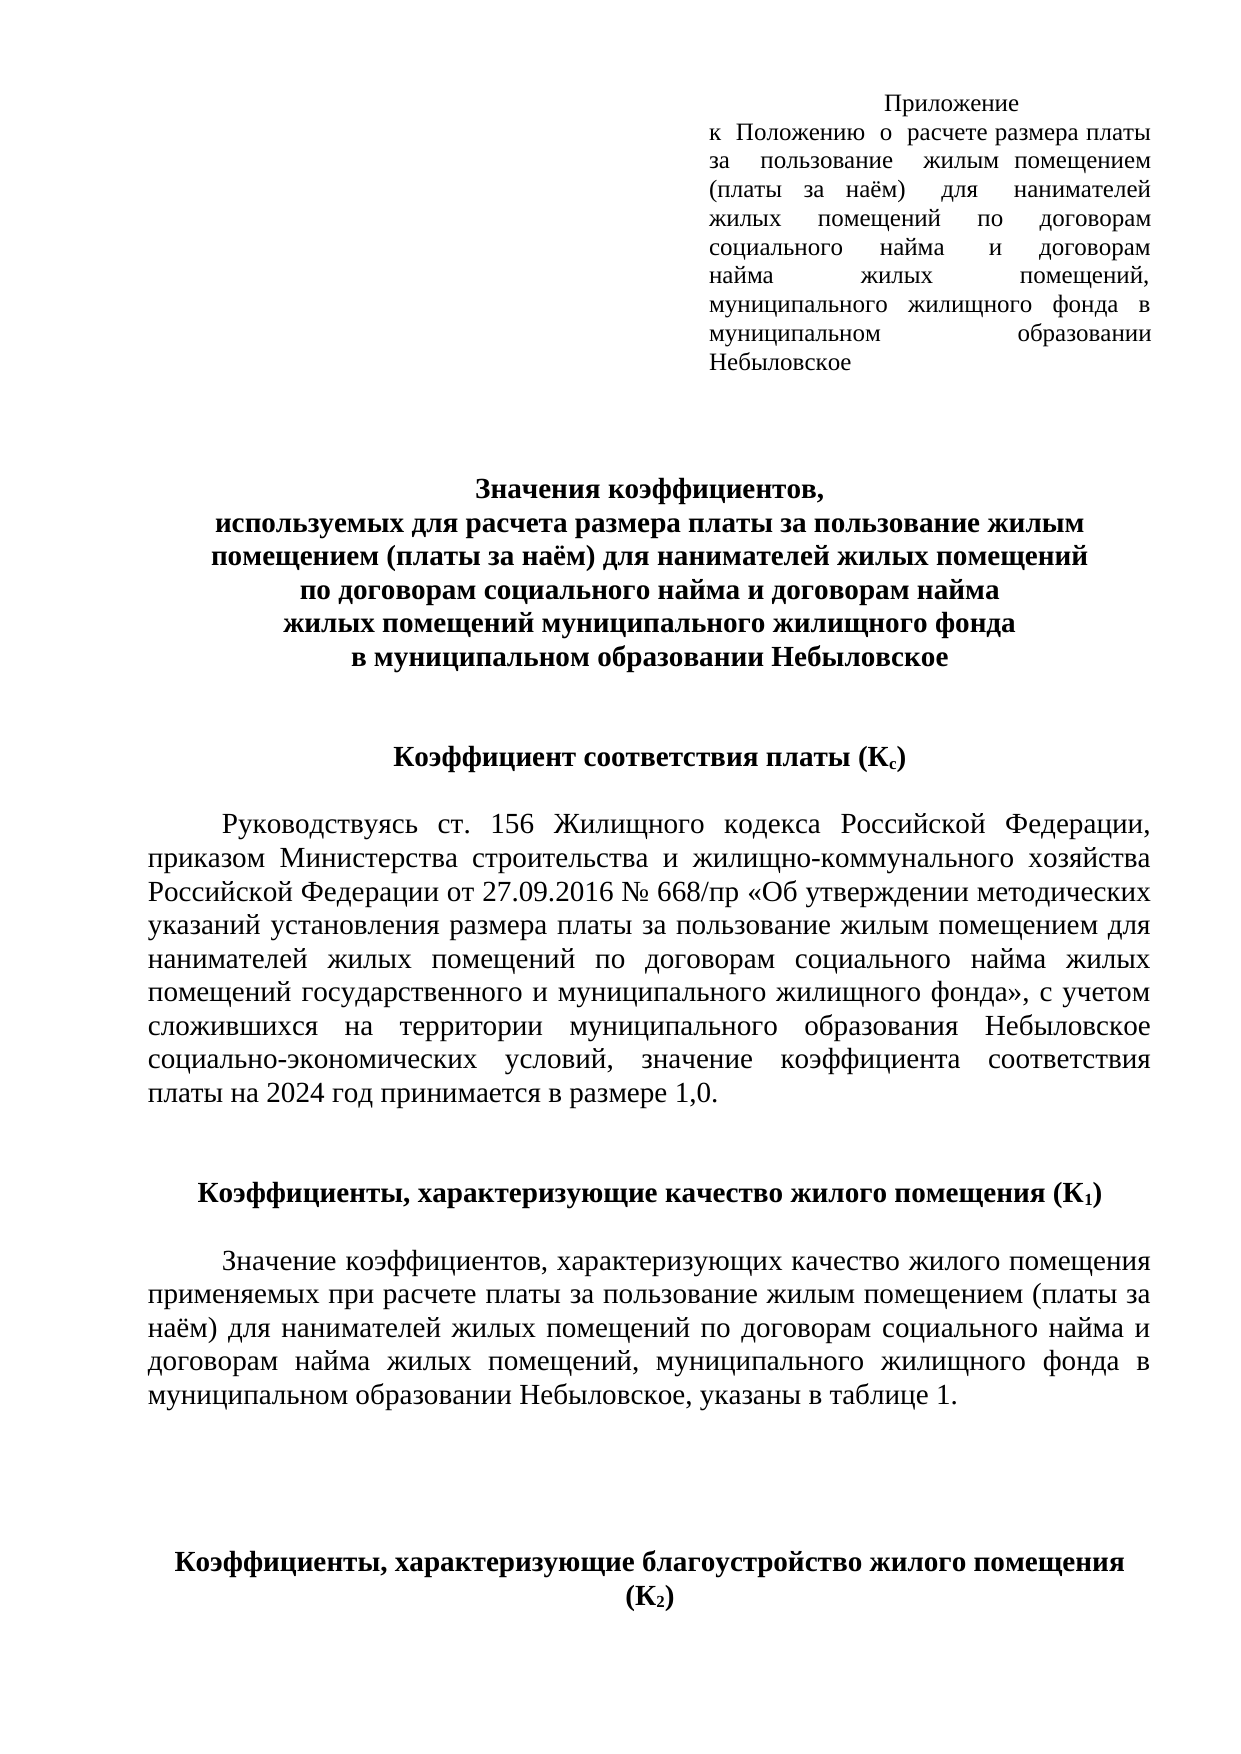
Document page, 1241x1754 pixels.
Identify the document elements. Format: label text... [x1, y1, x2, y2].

text жилых помещений муниципального жилищного фонда [148, 605, 1152, 639]
text по договорам социального найма и договорам найма [148, 572, 1152, 605]
text Значение коэффициентов, характеризующих качество жилого помещения применяемых при расчете платы за пользование жилым помещением (платы за наём) для нанимателей жилых помещений по договорам социального найма и договорам найма жилых помещений, муниципального жилищного фонда в муниципальном образовании Небыловское, указаны в таблице 1. [148, 1243, 1152, 1410]
text Приложение [709, 88, 1152, 117]
text к Положению о расчете размера платы за пользование жилым помещением (платы за наём) для нанимателей жилых помещений по договорам социального найма и договорам найма жилых помещений, муниципального жилищного фонда в муниципальном образовании Небыловское [709, 117, 1152, 375]
text Значения коэффициентов, [148, 471, 1152, 505]
text используемых для расчета размера платы за пользование жилым помещением (платы за наём) для нанимателей жилых помещений [148, 505, 1152, 572]
text Коэффициент соответствия платы (Кс) [148, 739, 1152, 773]
text в муниципальном образовании Небыловское [148, 639, 1152, 672]
text Руководствуясь ст. 156 Жилищного кодекса Российской Федерации, приказом Министерства строительства и жилищно-коммунального хозяйства Российской Федерации от 27.09.2016 № 668/пр «Об утверждении методических указаний установления размера платы за пользование жилым помещением для нанимателей жилых помещений по договорам социального найма жилых помещений государственного и муниципального жилищного фонда», с учетом сложившихся на территории муниципального образования Небыловское социально-экономических условий, значение коэффициента соответствия платы на 2024 год принимается в размере 1,0. [148, 807, 1152, 1108]
text Коэффициенты, характеризующие благоустройство жилого помещения (К2) [148, 1544, 1152, 1612]
text Коэффициенты, характеризующие качество жилого помещения (К1) [148, 1176, 1152, 1209]
